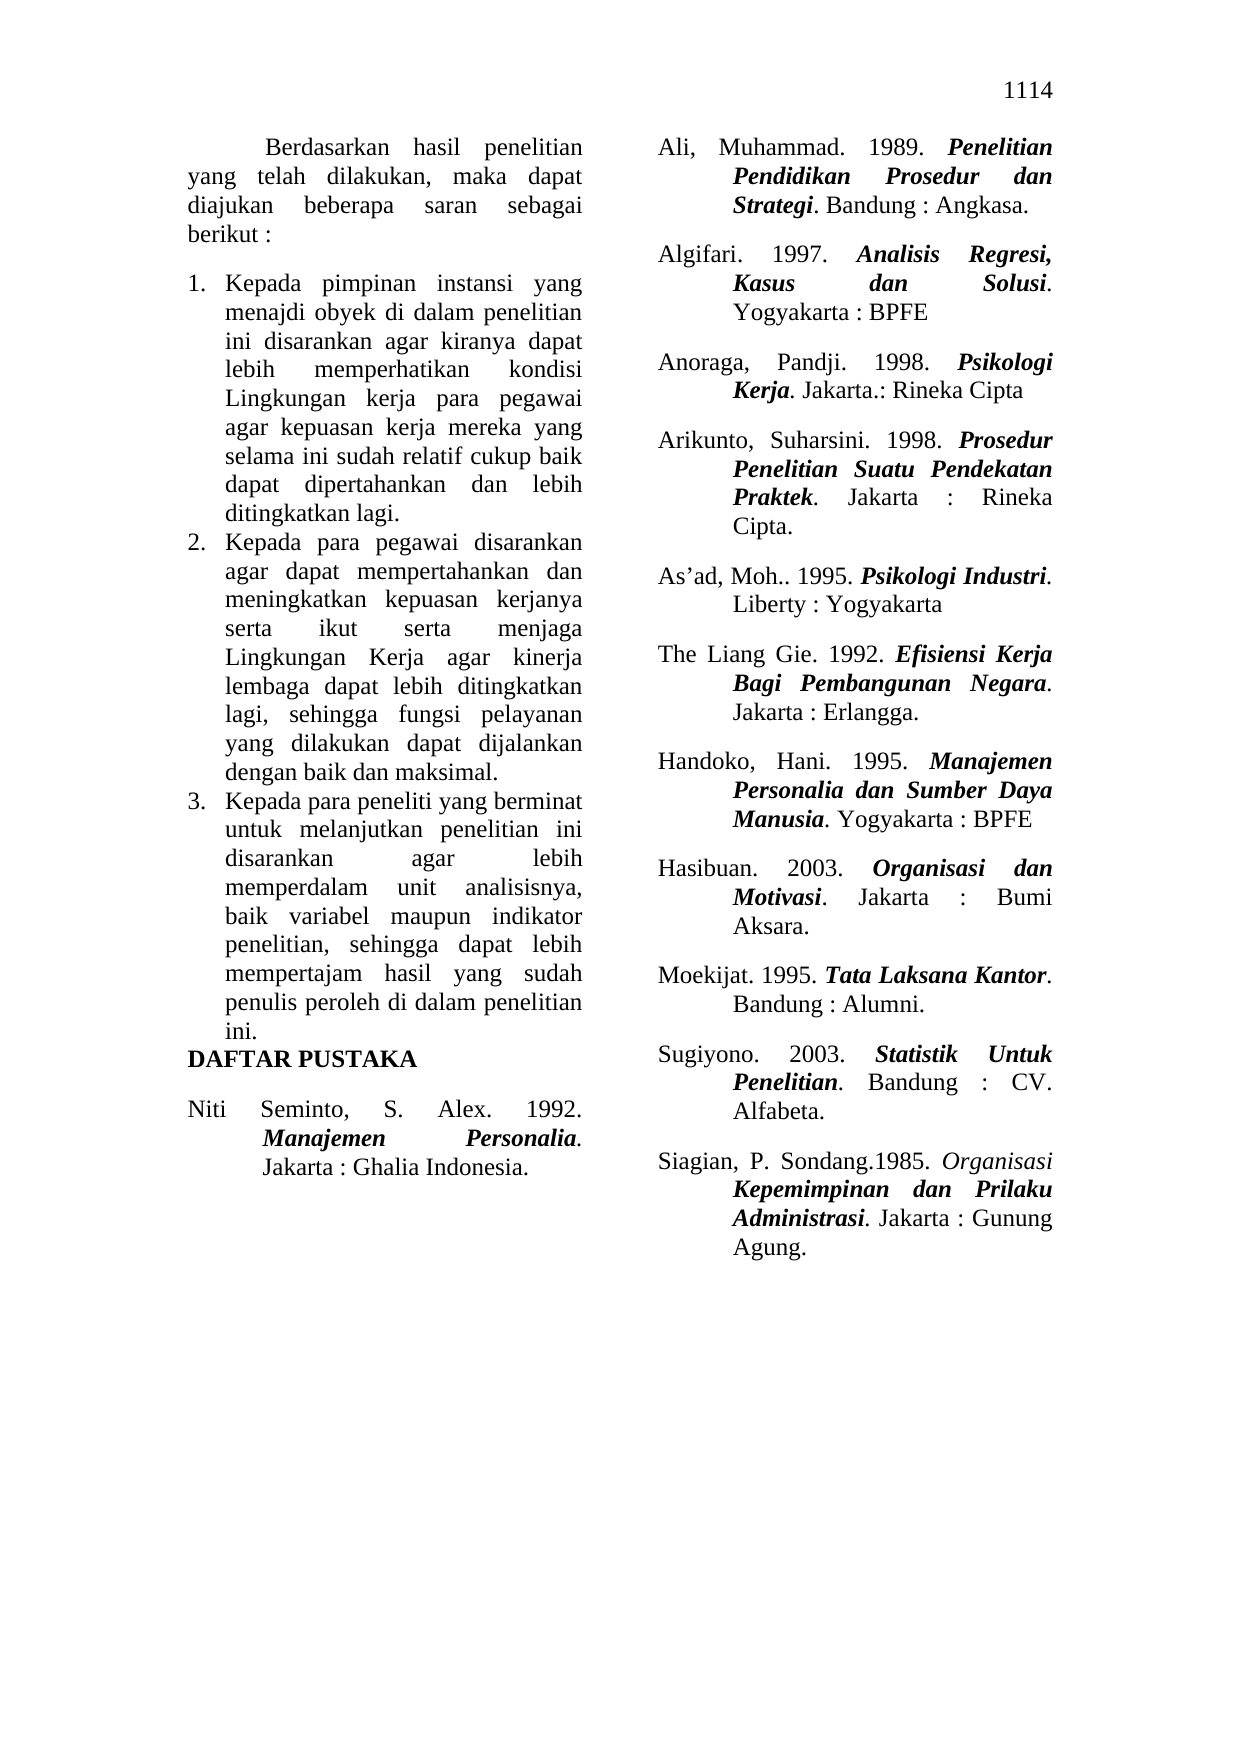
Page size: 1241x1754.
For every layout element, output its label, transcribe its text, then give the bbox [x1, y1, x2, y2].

text As’ad, Moh.. 1995. Psikologi Industri. Liberty : Yogyakarta [658, 561, 1053, 618]
text Hasibuan. 2003. Organisasi dan Motivasi. Jakarta : Bumi Aksara. [658, 853, 1053, 939]
text Arikunto, Suharsini. 1998. Prosedur Penelitian Suatu Pendekatan Praktek. Jakarta : Rineka Cipta. [658, 425, 1053, 540]
list Kepada para pegawai disarankan agar dapat mempertahankan dan meningkatkan kepuasan kerjanya serta ikut serta menjaga Lingkungan Kerja agar kinerja lembaga dapat lebih ditingkatkan lagi, sehingga fungsi pelayanan yang dilakukan dapat dijalankan dengan baik dan maksimal. [187, 527, 583, 786]
text Ali, Muhammad. 1989. Penelitian Pendidikan Prosedur dan Strategi. Bandung : Angkasa. [658, 132, 1053, 219]
text DAFTAR PUSTAKA [187, 1044, 583, 1073]
text Handoko, Hani. 1995. Manajemen Personalia dan Sumber Daya Manusia. Yogyakarta : BPFE [658, 746, 1053, 832]
text Niti Seminto, S. Alex. 1992. Manajemen Personalia. Jakarta : Ghalia Indonesia. [187, 1094, 583, 1180]
text Anoraga, Pandji. 1998. Psikologi Kerja. Jakarta.: Rineka Cipta [658, 347, 1053, 404]
text The Liang Gie. 1992. Efisiensi Kerja Bagi Pembangunan Negara. Jakarta : Erlangga. [658, 639, 1053, 725]
text Berdasarkan hasil penelitian yang telah dilakukan, maka dapat diajukan beberapa saran sebagai berikut : [187, 132, 583, 247]
text Moekijat. 1995. Tata Laksana Kantor. Bandung : Alumni. [658, 960, 1053, 1018]
text Sugiyono. 2003. Statistik Untuk Penelitian. Bandung : CV. Alfabeta. [658, 1039, 1053, 1125]
list Kepada para peneliti yang berminat untuk melanjutkan penelitian ini disarankan agar lebih memperdalam unit analisisnya, baik variabel maupun indikator penelitian, sehingga dapat lebih mempertajam hasil yang sudah penulis peroleh di dalam penelitian ini. [187, 786, 583, 1044]
text Siagian, P. Sondang.1985. Organisasi Kepemimpinan dan Prilaku Administrasi. Jakarta : Gunung Agung. [658, 1146, 1053, 1261]
text Algifari. 1997. Analisis Regresi, Kasus dan Solusi. Yogyakarta : BPFE [658, 239, 1053, 326]
list Kepada pimpinan instansi yang menajdi obyek di dalam penelitian ini disarankan agar kiranya dapat lebih memperhatikan kondisi Lingkungan kerja para pegawai agar kepuasan kerja mereka yang selama ini sudah relatif cukup baik dapat dipertahankan dan lebih ditingkatkan lagi. [187, 268, 583, 527]
